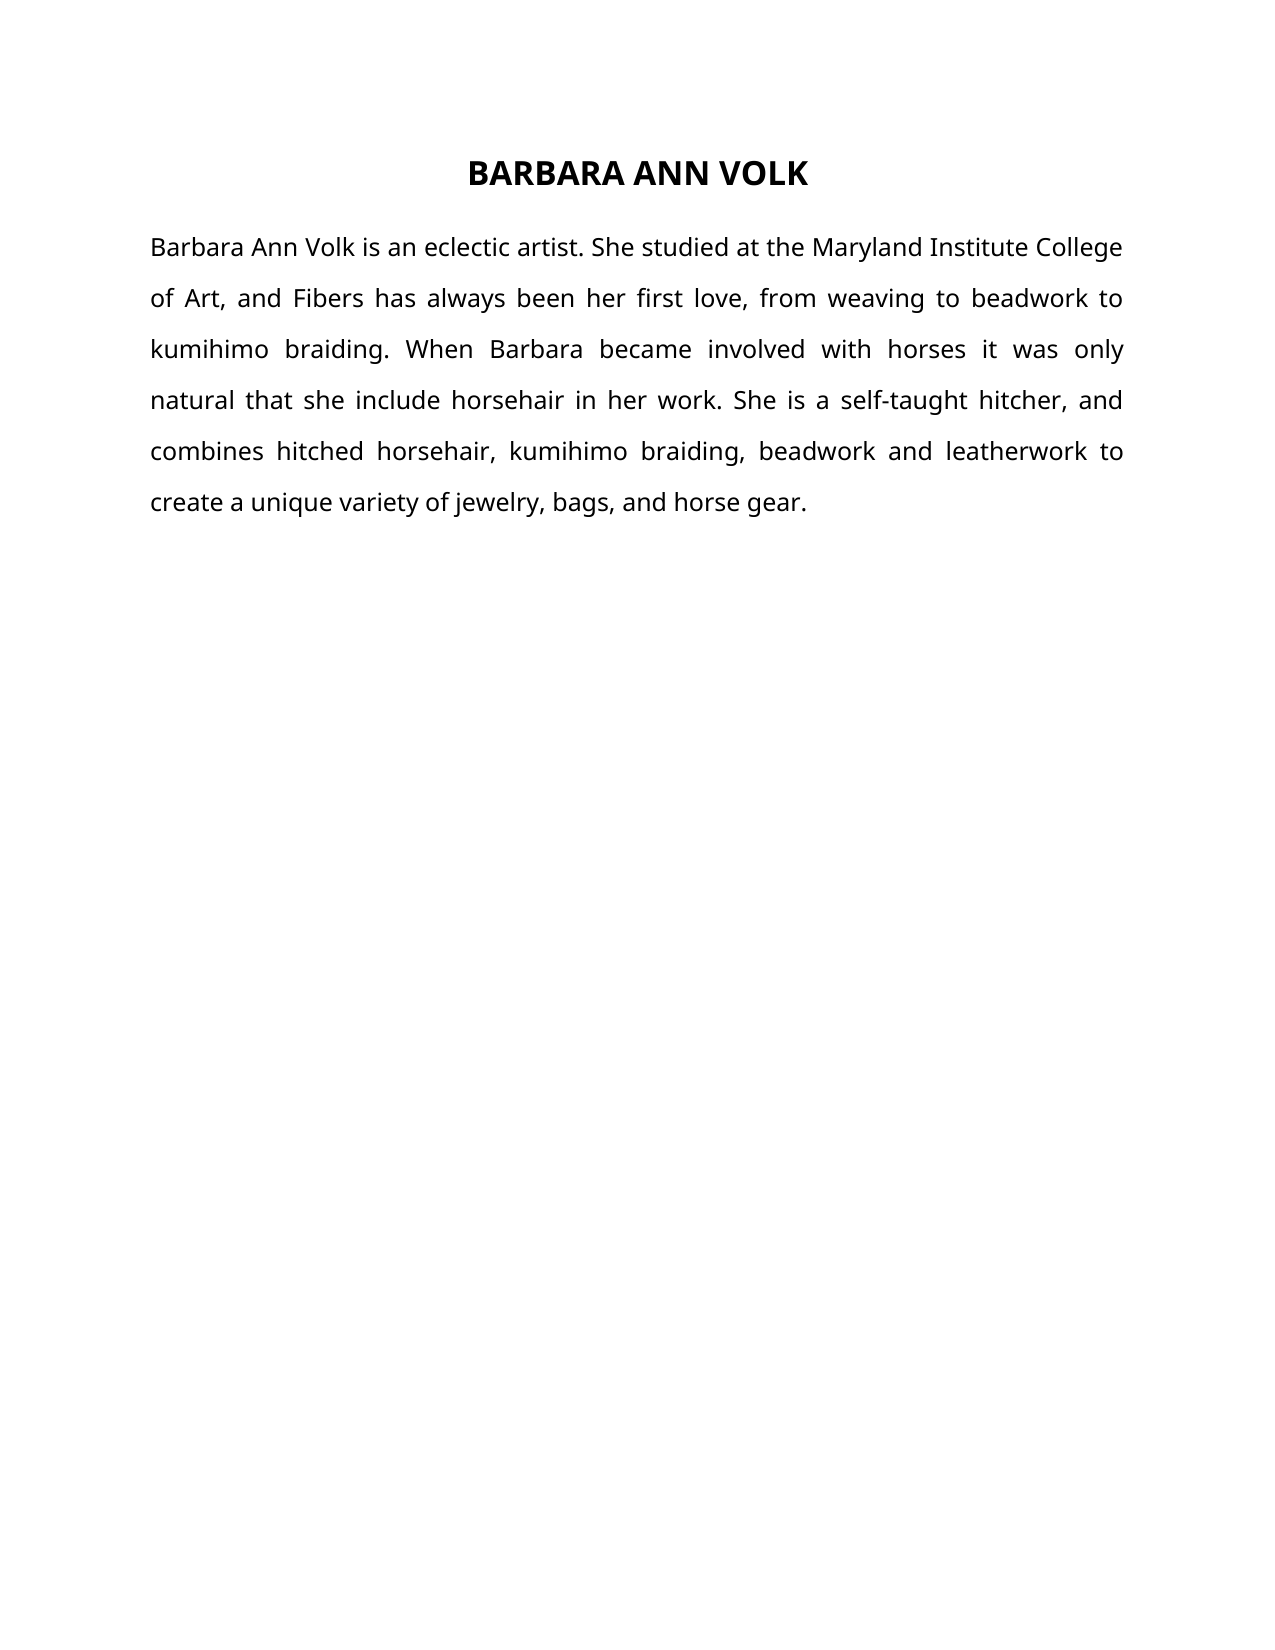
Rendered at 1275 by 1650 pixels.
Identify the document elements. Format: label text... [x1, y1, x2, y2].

text Barbara Ann Volk is an eclectic artist. She studied at the Maryland Institute College of Art, and Fibers has always been her first love, from weaving to beadwork to kumihimo braiding. When Barbara became involved with horses it was only natural that she include horsehair in her work. She is a self-taught hitcher, and combines hitched horsehair, kumihimo braiding, beadwork and leatherwork to create a unique variety of jewelry, bags, and horse gear. [150, 229, 1125, 519]
text BARBARA ANN VOLK [187, 150, 1087, 195]
